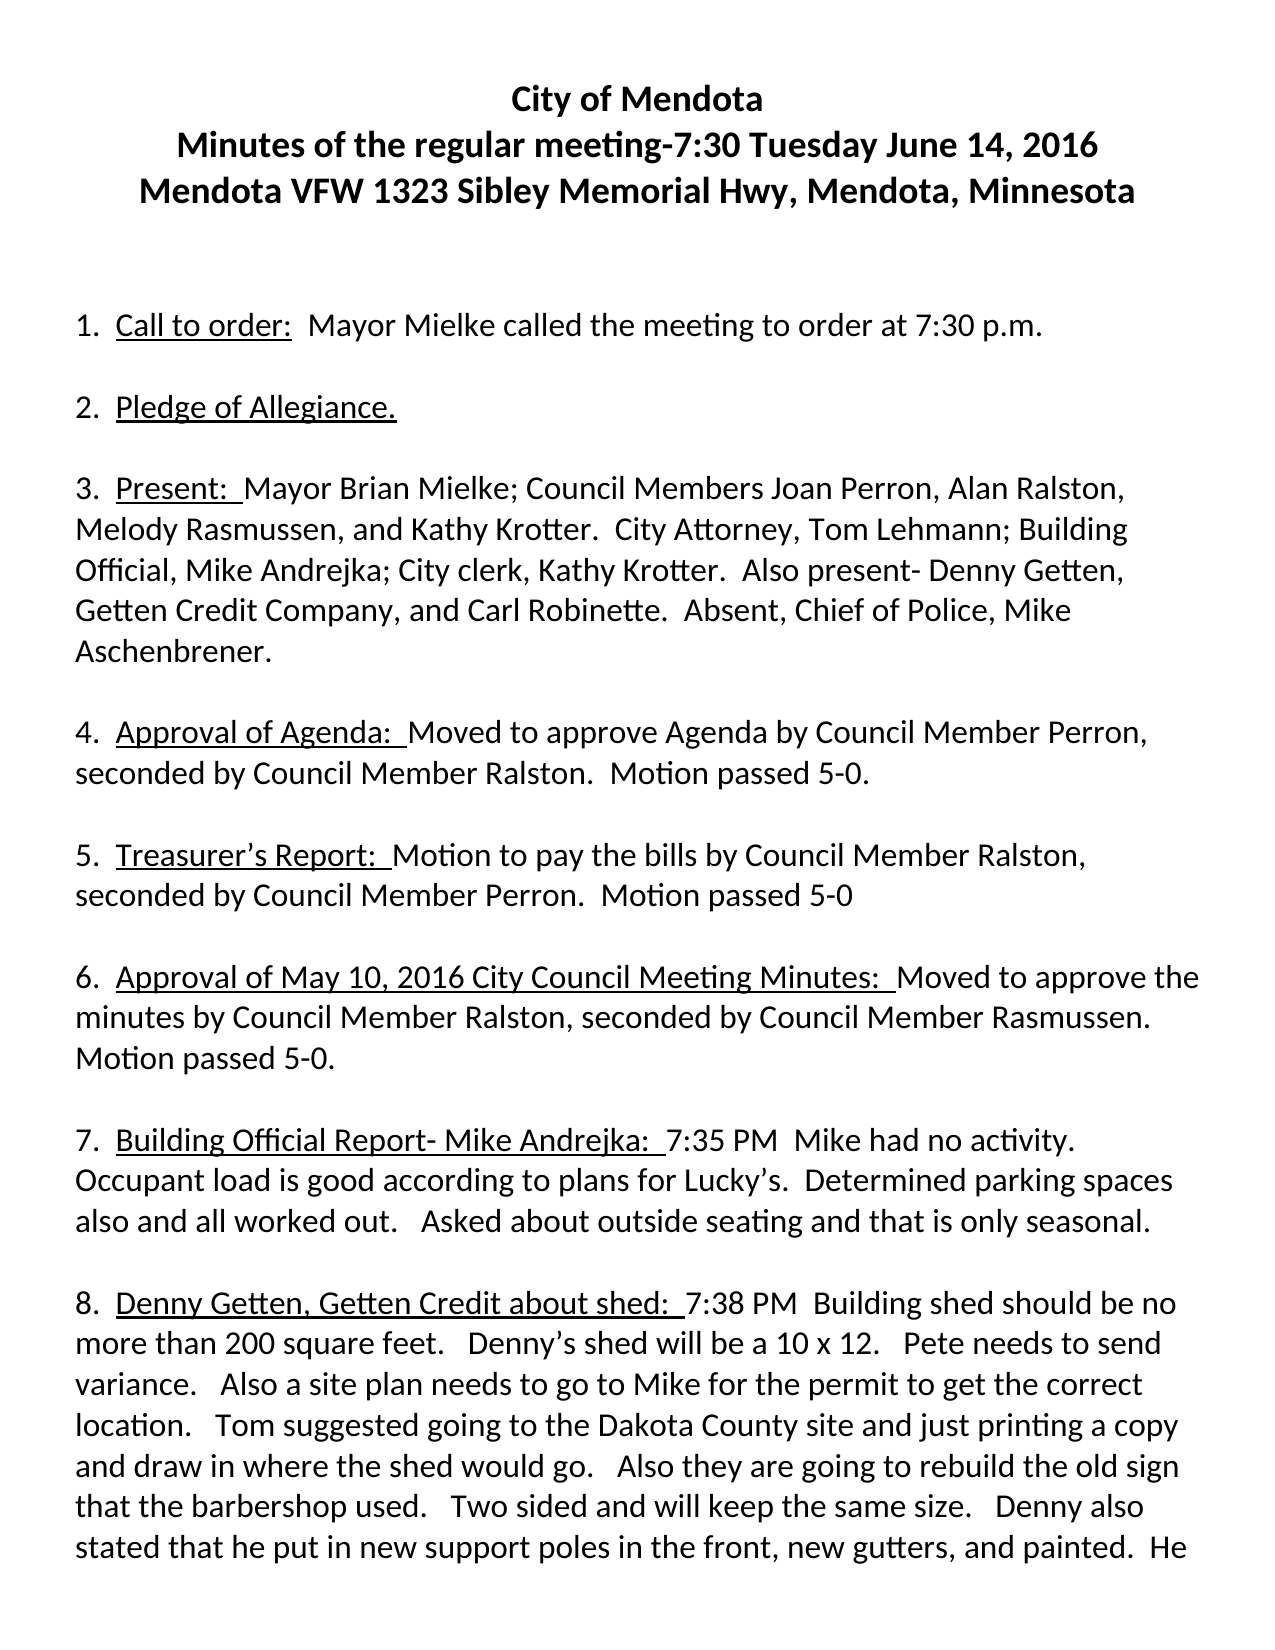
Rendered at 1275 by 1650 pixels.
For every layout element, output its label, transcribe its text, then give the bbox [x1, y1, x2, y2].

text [75, 1282, 1200, 1567]
text 3. Present: Mayor Brian Mielke; Council Members Joan Perron, Alan Ralston, Melody Rasmussen, and Kathy Krotter. City Attorney, Tom Lehmann; Building Official, Mike Andrejka; City clerk, Kathy Krotter. Also present- Denny Getten, Getten Credit Company, and Carl Robinette. Absent, Chief of Police, Mike Aschenbrener. [75, 467, 1200, 671]
text 2. Pledge of Allegiance. [75, 386, 1200, 426]
text 1. Call to order: Mayor Mielke called the meeting to order at 7:30 p.m. [75, 304, 1200, 345]
text 4. Approval of Agenda: Moved to approve Agenda by Council Member Perron, seconded by Council Member Ralston. Motion passed 5-0. [75, 711, 1200, 793]
text 7. Building Official Report- Mike Andrejka: 7:35 PM Mike had no activity. Occupant load is good according to plans for Lucky’s. Determined parking spaces also and all worked out. Asked about outside seating and that is only seasonal. [75, 1119, 1200, 1241]
text 6. Approval of May 10, 2016 City Council Meeting Minutes: Moved to approve the minutes by Council Member Ralston, seconded by Council Member Rasmussen. Motion passed 5-0. [75, 956, 1200, 1078]
text City of Mendota [75, 75, 1200, 121]
text 5. Treasurer’s Report: Motion to pay the bills by Council Member Ralston, seconded by Council Member Perron. Motion passed 5-0 [75, 834, 1200, 915]
text Mendota VFW 1323 Sibley Memorial Hwy, Mendota, Minnesota [75, 167, 1200, 212]
text Minutes of the regular meeting-7:30 Tuesday June 14, 2016 [75, 121, 1200, 167]
